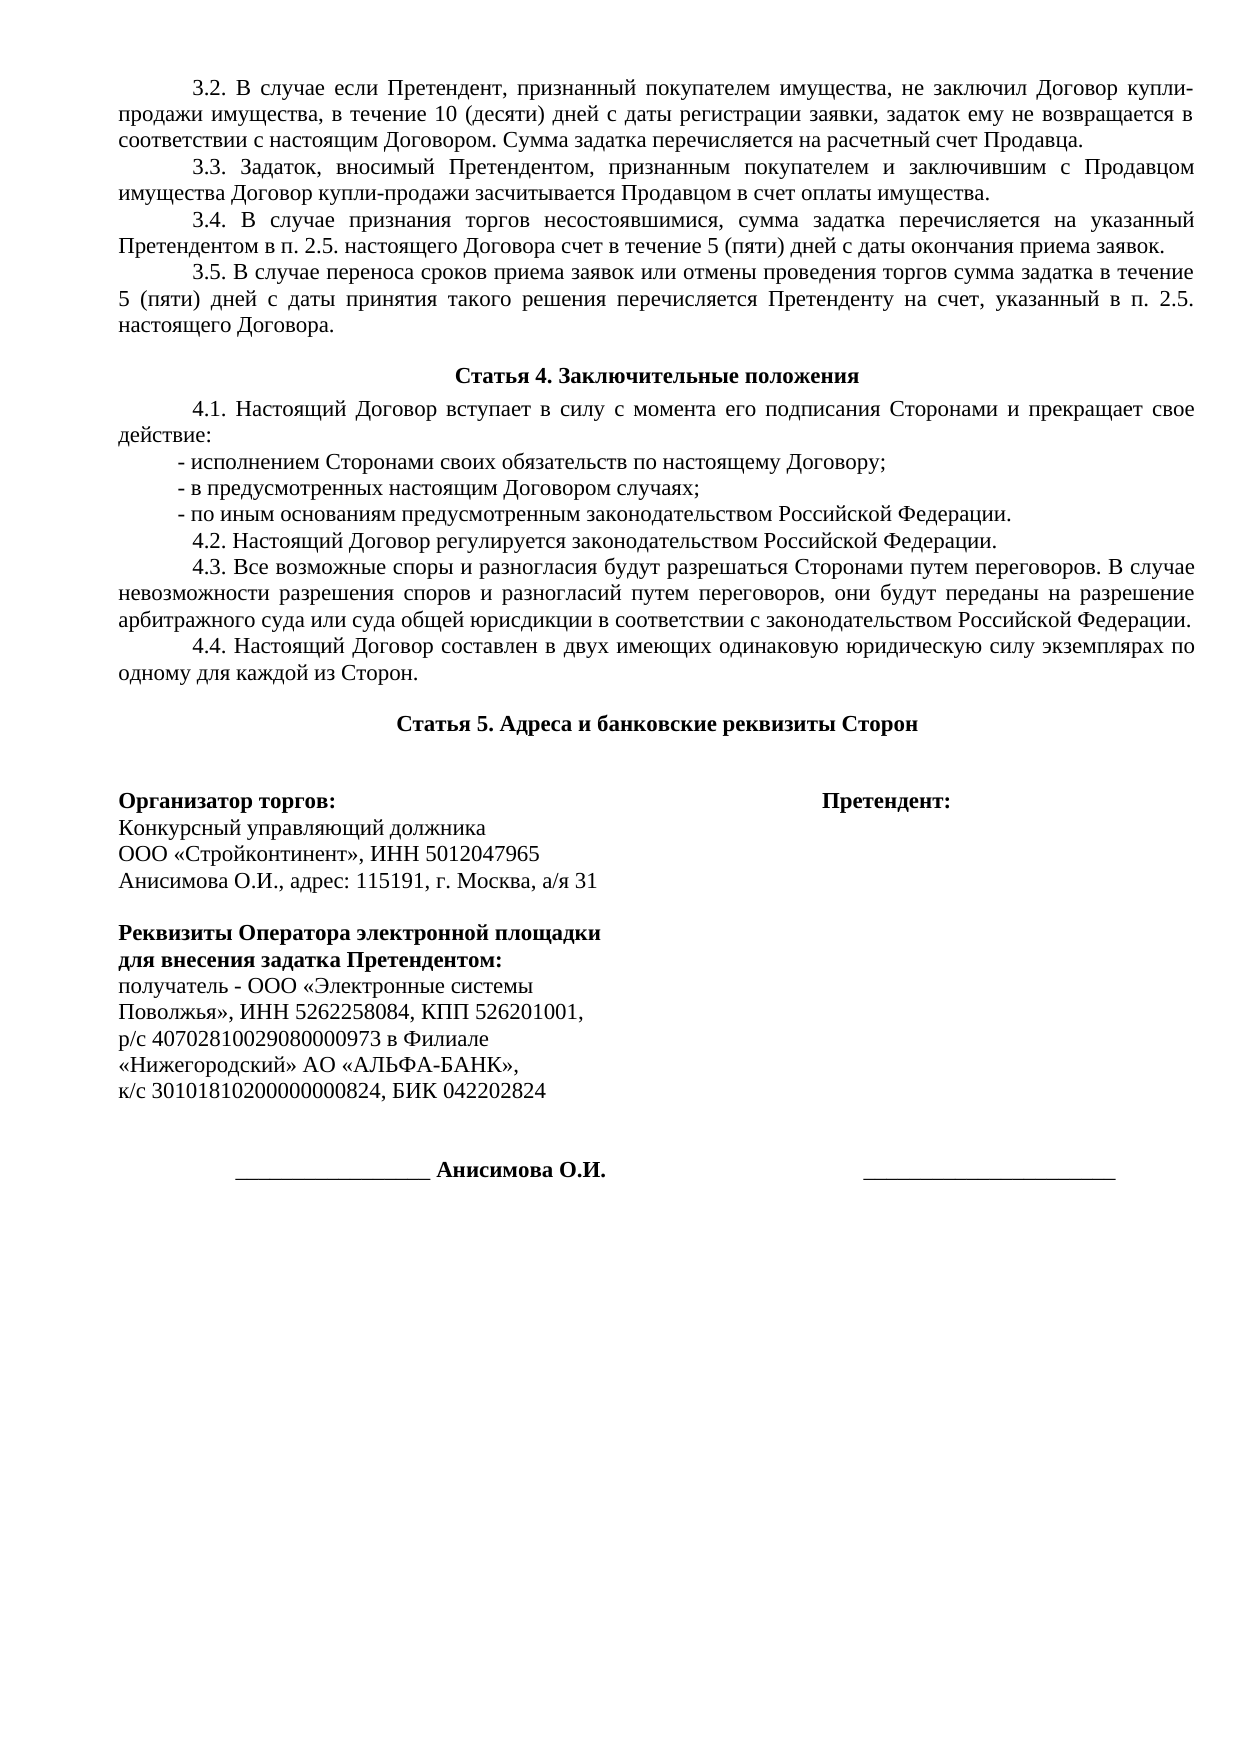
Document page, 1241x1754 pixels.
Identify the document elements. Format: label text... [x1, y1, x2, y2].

text - по иным основаниям предусмотренным законодательством Российской Федерации. [118, 500, 1196, 527]
text 3.3. Задаток, вносимый Претендентом, признанным покупателем и заключившим с Продавцом имущества Договор купли-продажи засчитывается Продавцом в счет оплаты имущества. [118, 153, 1196, 206]
text - в предусмотренных настоящим Договором случаях; [177, 474, 1196, 500]
table_cell ______________________ [620, 1130, 1126, 1245]
text 3.5. В случае переноса сроков приема заявок или отмены проведения торгов сумма задатка в течение 5 (пяти) дней с даты принятия такого решения перечисляется Претенденту на счет, указанный в п. 2.5. настоящего Договора. [118, 258, 1196, 337]
text 3.2. В случае если Претендент, признанный покупателем имущества, не заключил Договор купли-продажи имущества, в течение 10 (десяти) дней с даты регистрации заявки, задаток ему не возвращается в соответствии с настоящим Договором. Сумма задатка перечисляется на расчетный счет Продавца. [118, 74, 1196, 153]
table_header Организатор торгов: Конкурсный управляющий должника ООО «Стройконтинент», ИНН 5012047965 Анисимова О.И., адрес: 115191, г. Москва, а/я 31 Реквизиты Оператора электронной площадки для внесения задатка Претендентом: получатель - ООО «Электронные системы Поволжья», ИНН 5262258084, КПП 526201001, р/с 40702810029080000973 в Филиале «Нижегородский» АО «АЛЬФА-БАНК», к/с 30101810200000000824, БИК 042202824 [107, 761, 620, 1130]
text 4.3. Все возможные споры и разногласия будут разрешаться Сторонами путем переговоров. В случае невозможности разрешения споров и разногласий путем переговоров, они будут переданы на разрешение арбитражного суда или суда общей юрисдикции в соответствии с законодательством Российской Федерации. [118, 553, 1196, 632]
text Статья 5. Адреса и банковские реквизиты Сторон [118, 710, 1196, 736]
text Статья 4. Заключительные положения [118, 362, 1196, 389]
text 4.2. Настоящий Договор регулируется законодательством Российской Федерации. [118, 527, 1196, 553]
text 3.4. В случае признания торгов несостоявшимися, сумма задатка перечисляется на указанный Претендентом в п. 2.5. настоящего Договора счет в течение 5 (пяти) дней с даты окончания приема заявок. [118, 206, 1196, 258]
text - исполнением Сторонами своих обязательств по настоящему Договору; [177, 448, 1196, 474]
table_header Претендент: [620, 761, 1126, 1130]
text 4.4. Настоящий Договор составлен в двух имеющих одинаковую юридическую силу экземплярах по одному для каждой из Сторон. [118, 632, 1196, 685]
text 4.1. Настоящий Договор вступает в силу с момента его подписания Сторонами и прекращает свое действие: [118, 395, 1196, 448]
table_cell _________________ Анисимова О.И. [107, 1130, 620, 1245]
